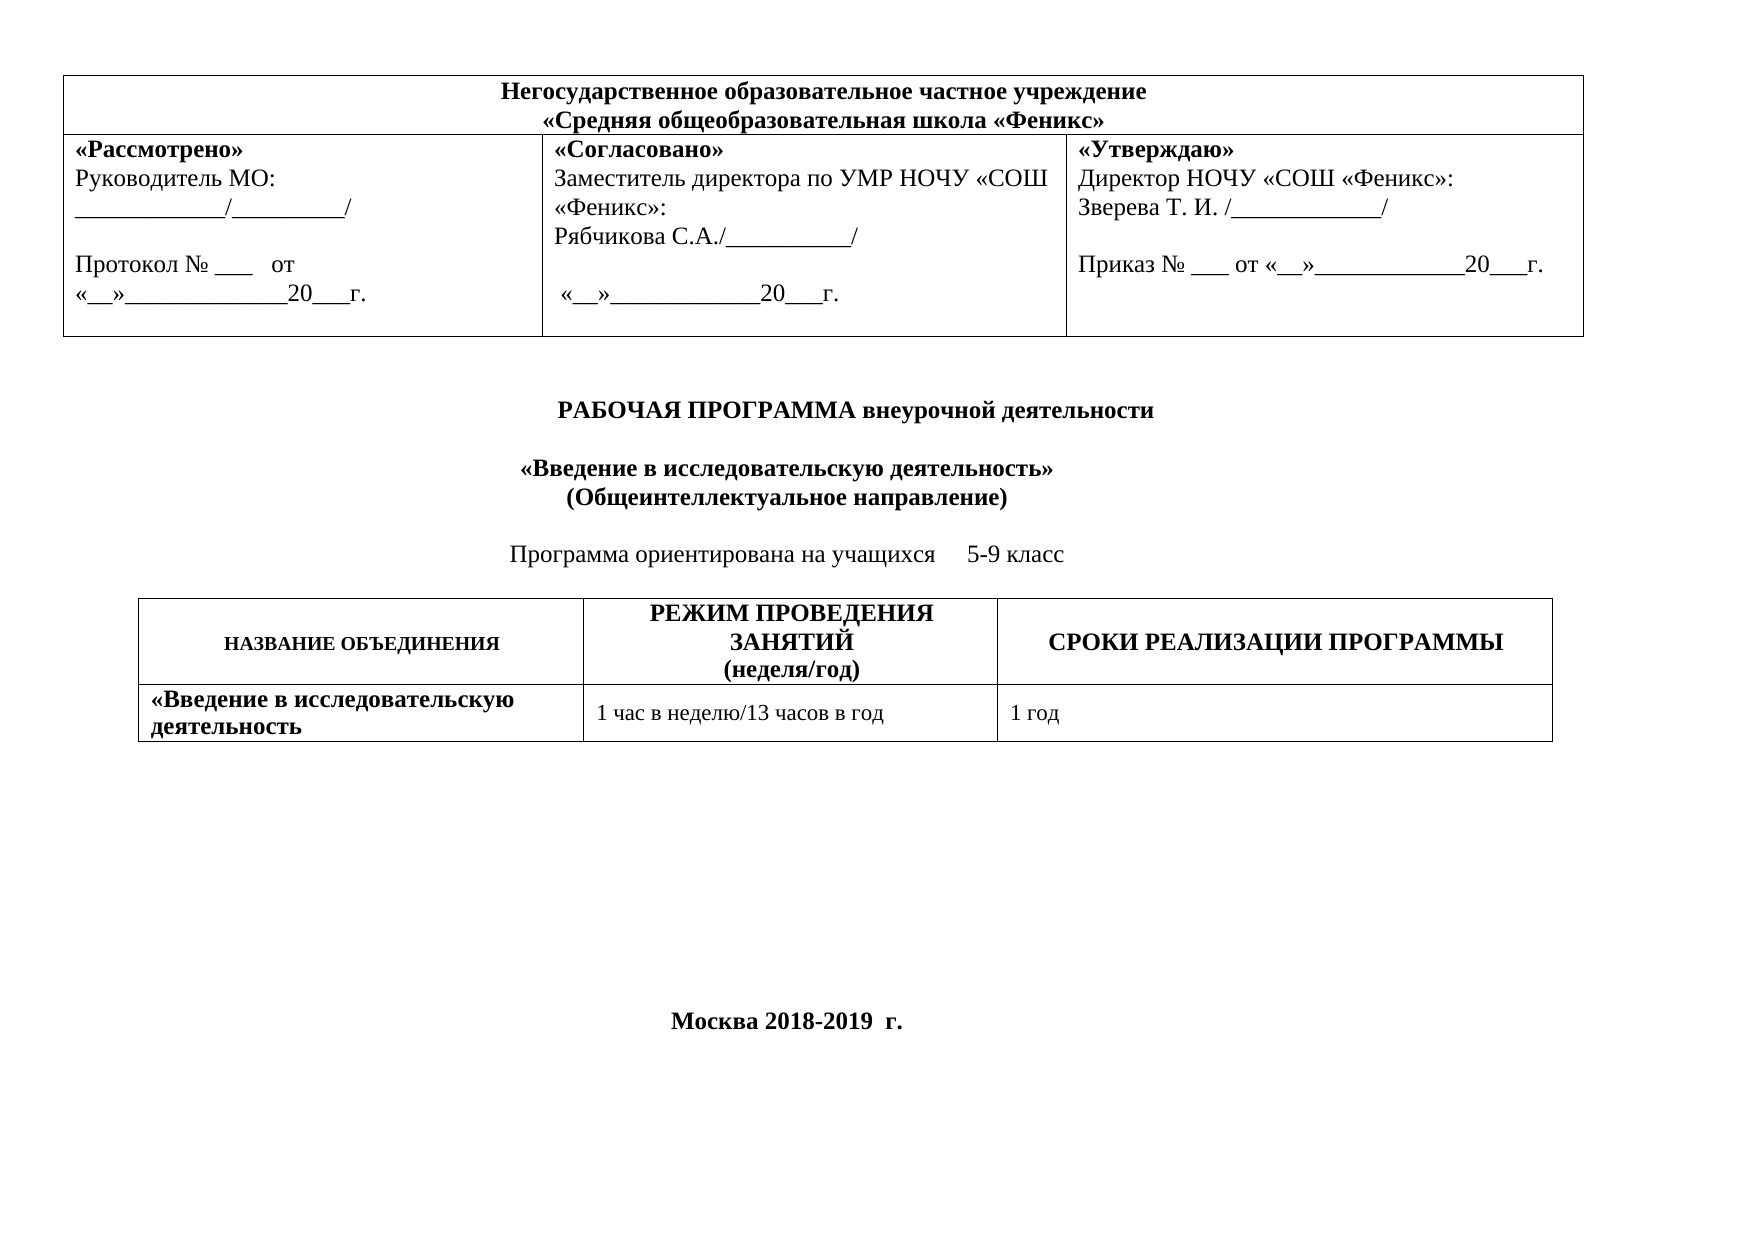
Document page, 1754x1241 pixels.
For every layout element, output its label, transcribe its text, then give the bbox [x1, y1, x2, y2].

table_cell 1 час в неделю/13 часов в год [584, 685, 997, 741]
table_cell «Согласовано» Заместитель директора по УМР НОЧУ «СОШ «Феникс»: Рябчикова С.А./__________/ «__»____________20___г. [543, 135, 1066, 336]
text Москва 2018-2019 г. [513, 1006, 1060, 1035]
table_cell «Рассмотрено» Руководитель МО: ____________/_________/ Протокол № ___ от «__»_____________20___г. [64, 135, 542, 336]
table_cell «Утверждаю» Директор НОЧУ «СОШ «Феникс»: Зверева Т. И. /____________/ Приказ № ___ от «__»____________20___г. [1067, 135, 1583, 336]
table_header СРОКИ РЕАЛИЗАЦИИ ПРОГРАММЫ [998, 599, 1552, 683]
text «Введение в исследовательскую деятельность» (Общеинтеллектуальное направление) [514, 453, 1060, 511]
text Программа ориентирована на учащихся 5-9 класс [75, 539, 1498, 568]
table_header НАЗВАНИЕ ОБЪЕДИНЕНИЯ [139, 599, 583, 683]
table_cell «Введение в исследовательскую деятельность [139, 685, 583, 741]
table_header Негосударственное образовательное частное учреждение «Средняя общеобразовательная школа «Феникс» [64, 76, 1583, 133]
table_header РЕЖИМ ПРОВЕДЕНИЯ ЗАНЯТИЙ (неделя/год) [584, 599, 997, 683]
table_cell 1 год [998, 685, 1552, 741]
text РАБОЧАЯ ПРОГРАММА внеурочной деятельности [557, 396, 1594, 424]
